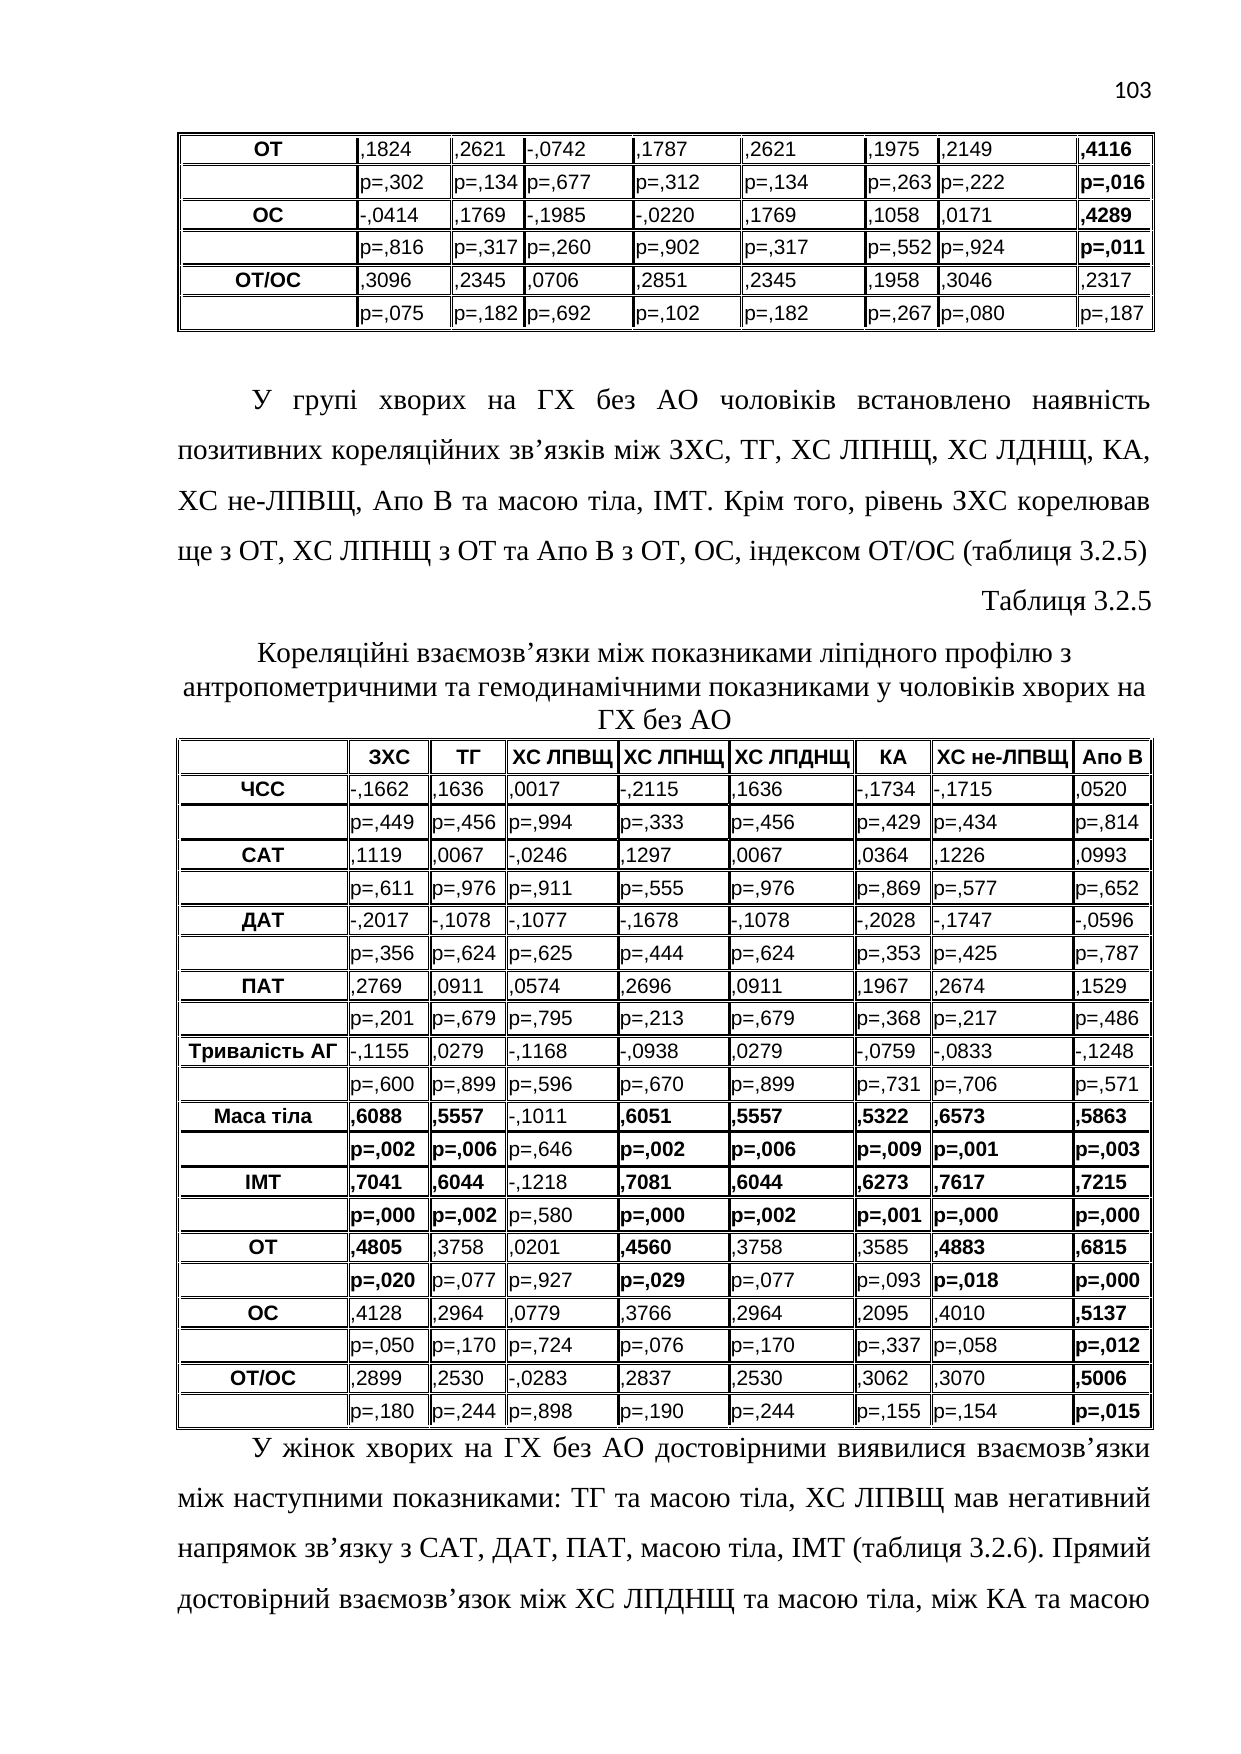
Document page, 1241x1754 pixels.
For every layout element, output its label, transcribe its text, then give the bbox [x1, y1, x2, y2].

table_cell [179, 999, 347, 1034]
table_cell p=,368 [857, 1003, 930, 1034]
table_cell p=,080 [938, 297, 1077, 328]
table_cell p=,456 [432, 806, 505, 838]
table_cell p=,600 [350, 1068, 428, 1099]
table_cell ,4560 [620, 1234, 728, 1261]
table_cell ОС [177, 1296, 348, 1326]
table_cell p=,816 [359, 232, 450, 263]
table_cell p=,486 [1075, 999, 1151, 1034]
table_cell [177, 803, 347, 838]
table_cell -,0220 [635, 201, 740, 228]
table_cell ,5322 [857, 1103, 930, 1130]
table_cell ,0171 [940, 201, 1076, 228]
table_cell p=,050 [350, 1330, 428, 1361]
table_cell ,1226 [933, 841, 1072, 868]
table_cell p=,317 [453, 232, 523, 263]
table_cell ,6273 [857, 1168, 930, 1195]
table_cell ,0911 [432, 972, 505, 999]
table_cell p=,302 [359, 166, 450, 198]
table_cell p=,077 [432, 1264, 505, 1296]
table_cell -,1248 [1075, 1034, 1151, 1064]
table_cell p=,260 [526, 232, 632, 263]
table_cell ЧСС [179, 773, 347, 803]
table_cell ,0067 [432, 841, 505, 868]
table_cell p=,015 [1073, 1392, 1152, 1427]
table_cell ,5137 [1073, 1296, 1152, 1326]
table_cell ,4128 [350, 1299, 428, 1326]
table_cell p=,170 [432, 1330, 505, 1361]
table_cell [179, 868, 347, 903]
table_cell [177, 934, 348, 969]
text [177, 1430, 1152, 1614]
table_cell ,4883 [933, 1234, 1072, 1261]
table_cell [179, 739, 347, 772]
table_cell p=,994 [508, 806, 617, 838]
table_cell ,4289 [1078, 198, 1153, 228]
table_cell p=,706 [933, 1068, 1072, 1099]
table_cell p=,625 [508, 937, 617, 969]
table_cell p=,624 [432, 937, 505, 969]
table_cell ,0779 [508, 1299, 617, 1326]
table_cell ,0706 [526, 267, 632, 293]
table_cell [179, 1130, 347, 1165]
table_cell p=,076 [620, 1330, 728, 1361]
table_cell p=,449 [350, 806, 428, 838]
table_cell ,5006 [1075, 1361, 1151, 1392]
table_cell p=,596 [508, 1068, 617, 1099]
table_cell p=,029 [620, 1264, 728, 1296]
table_cell ОТ [179, 1230, 347, 1261]
table_cell p=,898 [507, 1395, 618, 1427]
table_cell САТ [177, 838, 347, 868]
table_cell p=,006 [731, 1133, 853, 1165]
table_cell p=,002 [620, 1133, 728, 1165]
table_cell ,3062 [857, 1365, 930, 1392]
table_cell p=,814 [1075, 803, 1152, 838]
table_cell p=,134 [743, 166, 864, 198]
table_cell ,2345 [743, 267, 864, 293]
table_cell ,1967 [857, 972, 930, 999]
table_cell ,7215 [1075, 1165, 1150, 1195]
table_cell -,0283 [508, 1365, 617, 1392]
table_cell p=,434 [933, 806, 1072, 838]
table_cell Тривалість АГ [179, 1034, 347, 1064]
table_cell ,0201 [508, 1234, 617, 1261]
table_cell ,1958 [867, 267, 937, 293]
table_cell -,1078 [731, 907, 853, 934]
table_cell -,1218 [508, 1168, 617, 1195]
table_cell p=,001 [933, 1133, 1072, 1165]
table_cell p=,899 [432, 1068, 505, 1099]
table_cell ,1119 [350, 841, 428, 868]
table_cell ОТ/ОС [179, 1361, 347, 1392]
table_cell p=,679 [432, 1003, 505, 1034]
table_cell p=,154 [932, 1395, 1073, 1427]
table_cell ,3096 [359, 267, 450, 293]
table_cell p=,869 [857, 872, 930, 903]
table_cell ОТ/ОС [181, 263, 356, 293]
table_cell p=,000 [350, 1199, 428, 1230]
table_cell ,1975 [865, 134, 938, 163]
table_cell p=,213 [620, 1003, 728, 1034]
table_cell p=,317 [743, 232, 864, 263]
table_cell p=,002 [432, 1199, 505, 1230]
table_cell p=,201 [350, 1003, 428, 1034]
table_cell ,4010 [933, 1299, 1072, 1326]
table_cell p=,009 [857, 1133, 930, 1165]
table_cell [177, 1392, 348, 1427]
table_cell ,3766 [620, 1299, 728, 1326]
table_cell ,3046 [940, 267, 1076, 293]
table_cell p=,002 [350, 1133, 428, 1165]
table_cell p=,724 [508, 1330, 617, 1361]
table_cell p=,611 [350, 872, 428, 903]
table_cell ,2837 [620, 1365, 728, 1392]
table_cell p=,016 [1078, 163, 1153, 198]
table_cell p=,902 [635, 232, 740, 263]
table_cell ,1636 [731, 776, 853, 803]
table_cell p=,018 [933, 1264, 1072, 1296]
table_cell ДАТ [179, 903, 347, 934]
table_cell p=,899 [731, 1068, 853, 1099]
table_cell ,2964 [432, 1299, 505, 1326]
table_cell p=,000 [620, 1199, 728, 1230]
table_cell p=,263 [867, 166, 937, 198]
table_cell -,1155 [350, 1038, 428, 1064]
table_cell p=,555 [620, 872, 728, 903]
table_cell p=,182 [451, 297, 524, 328]
table_cell Апо В [1075, 738, 1152, 772]
text Таблиця 3.2.5 [177, 583, 1152, 617]
table_cell p=,155 [855, 1395, 932, 1427]
table_cell ,1058 [867, 201, 937, 228]
table_cell p=,924 [940, 232, 1076, 263]
table_cell -,1747 [933, 907, 1072, 934]
table_cell p=,020 [350, 1264, 428, 1296]
table_cell p=,102 [633, 297, 742, 328]
table_cell p=,580 [508, 1199, 617, 1230]
table_cell p=,180 [349, 1392, 430, 1427]
table_cell ,0574 [508, 972, 617, 999]
table_cell p=,190 [618, 1395, 729, 1427]
table_cell ,3585 [857, 1234, 930, 1261]
table_cell ,2621 [451, 136, 524, 163]
table_cell ,0279 [731, 1038, 853, 1064]
table_cell p=,012 [1075, 1326, 1151, 1361]
table_cell ,1769 [453, 201, 523, 228]
table_cell ,0364 [857, 841, 930, 868]
table_cell -,2017 [350, 907, 428, 934]
table_cell p=,000 [1075, 1195, 1151, 1230]
table_cell p=,001 [857, 1199, 930, 1230]
table_cell [181, 294, 357, 328]
table_cell p=,170 [731, 1330, 853, 1361]
table_cell ,2149 [938, 136, 1077, 163]
table_cell ПАТ [177, 969, 348, 999]
table_cell ,2345 [453, 267, 523, 293]
table_cell ,5863 [1075, 1100, 1151, 1130]
table_cell p=,429 [857, 806, 930, 838]
table_cell p=,182 [742, 297, 865, 328]
table_cell p=,006 [432, 1133, 505, 1165]
table_cell p=,795 [508, 1003, 617, 1034]
table_cell p=,787 [1073, 934, 1152, 969]
table_cell -,1168 [508, 1038, 617, 1064]
table_cell p=,571 [1075, 1065, 1151, 1099]
table_cell p=,002 [731, 1199, 853, 1230]
table_cell ,6044 [432, 1168, 505, 1195]
table_cell p=,577 [933, 872, 1072, 903]
table_cell p=,679 [731, 1003, 853, 1034]
table_cell p=,646 [508, 1133, 617, 1165]
table_cell -,1985 [526, 201, 632, 228]
table_cell p=,333 [620, 806, 728, 838]
table_cell ТГ [432, 741, 505, 772]
table_cell p=,911 [508, 872, 617, 903]
table_cell ,1297 [620, 841, 728, 868]
table_cell ,1769 [743, 201, 864, 228]
table_cell ,7041 [350, 1168, 428, 1195]
table_cell ,1787 [633, 136, 742, 163]
table_cell ,0520 [1075, 773, 1151, 803]
table_cell ІМТ [179, 1165, 347, 1195]
table_cell ,0017 [508, 776, 617, 803]
table_cell p=,003 [1075, 1130, 1150, 1165]
table_cell p=,353 [857, 937, 930, 969]
table_cell КА [857, 741, 930, 772]
table_cell -,0596 [1075, 903, 1151, 934]
table_cell p=,652 [1075, 868, 1151, 903]
table_cell ,2899 [350, 1365, 428, 1392]
table_cell Маса тіла [179, 1100, 347, 1130]
table_cell ,3070 [933, 1365, 1072, 1392]
table_cell ,6088 [350, 1103, 428, 1130]
table_cell ОТ [181, 136, 357, 163]
table_cell ,2530 [432, 1365, 505, 1392]
table_cell -,0742 [524, 134, 633, 163]
table_cell ,2621 [742, 134, 865, 163]
table_cell p=,356 [350, 937, 428, 969]
table_cell p=,692 [524, 297, 633, 328]
table_cell ,3758 [432, 1234, 505, 1261]
table_cell -,0246 [508, 841, 617, 868]
table_cell ОС [179, 198, 357, 228]
table_cell ,2696 [620, 972, 728, 999]
table_cell ,2674 [933, 972, 1072, 999]
table_cell ,7081 [620, 1168, 728, 1195]
table_cell ,6051 [620, 1103, 728, 1130]
table_cell ,2530 [731, 1365, 853, 1392]
table_cell p=,677 [526, 166, 632, 198]
table_cell p=,000 [933, 1199, 1072, 1230]
table_cell p=,075 [357, 297, 451, 328]
table_cell p=,267 [865, 297, 938, 328]
table_cell p=,093 [857, 1264, 930, 1296]
table_cell [179, 1065, 347, 1099]
table_cell ХС ЛПВЩ [508, 741, 617, 772]
table_header Кореляційні взаємозв’язки між показниками ліпідного профілю з антропометричними та гемодинамічними показниками у чоловіків хворих на ГХ без АО [177, 634, 1152, 737]
table_cell ХС ЛПДНЩ [731, 741, 853, 772]
table_cell p=,552 [867, 232, 937, 263]
table_cell -,0833 [933, 1038, 1072, 1064]
table_cell ,5557 [731, 1103, 853, 1130]
table_cell ,1636 [432, 776, 505, 803]
table_cell ,3758 [731, 1234, 853, 1261]
table_cell ,6573 [933, 1103, 1072, 1130]
table_cell p=,670 [620, 1068, 728, 1099]
table_cell ,6044 [731, 1168, 853, 1195]
table_cell -,1734 [857, 776, 930, 803]
table_cell ХС ЛПНЩ [620, 741, 728, 772]
table_cell -,2028 [857, 907, 930, 934]
table_cell ,2851 [635, 267, 740, 293]
table_cell ХС не-ЛПВЩ [933, 741, 1072, 772]
table_cell p=,731 [857, 1068, 930, 1099]
table_cell p=,444 [620, 937, 728, 969]
table_cell -,1011 [508, 1103, 617, 1130]
table_cell ,0993 [1075, 838, 1152, 868]
table_cell p=,187 [1078, 294, 1152, 328]
table_cell ,2317 [1079, 263, 1152, 293]
table_cell ,1824 [357, 136, 451, 163]
table_cell p=,337 [857, 1330, 930, 1361]
table_cell -,1715 [933, 776, 1072, 803]
table_cell ,5557 [432, 1103, 505, 1130]
table_cell p=,976 [432, 872, 505, 903]
table_cell p=,312 [635, 166, 740, 198]
text У групі хворих на ГХ без АО чоловіків встановлено наявність позитивних кореляційних зв’язків між ЗХС, ТГ, ХС ЛПНЩ, ХС ЛДНЩ, КА, ХС не-ЛПВЩ, Апо В та масою тіла, ІМТ. Крім того, рівень ЗХС корелював ще з ОТ, ХС ЛПНЩ з ОТ та Апо В з ОТ, ОС, індексом ОТ/ОС (таблиця 3.2.5) [177, 382, 1152, 567]
table_cell -,1662 [350, 776, 428, 803]
table_cell p=,134 [453, 166, 523, 198]
table_cell [179, 1195, 347, 1230]
table_cell ,7617 [933, 1168, 1072, 1195]
table_cell ЗХС [350, 741, 428, 772]
table_cell p=,425 [933, 937, 1072, 969]
table_cell -,0414 [359, 201, 450, 228]
table_cell p=,058 [933, 1330, 1072, 1361]
table_cell ,2769 [350, 972, 428, 999]
table_cell ,6815 [1075, 1230, 1151, 1261]
table_cell p=,456 [731, 806, 853, 838]
table_cell p=,077 [731, 1264, 853, 1296]
table_cell p=,244 [430, 1395, 507, 1427]
table_cell -,0759 [857, 1038, 930, 1064]
table_cell ,4116 [1078, 136, 1152, 163]
table_cell -,1678 [620, 907, 728, 934]
table_cell -,0938 [620, 1038, 728, 1064]
table_cell p=,011 [1079, 228, 1152, 263]
table_cell p=,217 [933, 1003, 1072, 1034]
table_cell ,1529 [1073, 969, 1152, 999]
table_cell ,2095 [857, 1299, 930, 1326]
table_cell [177, 1261, 348, 1296]
table_cell ,0279 [432, 1038, 505, 1064]
table_cell ,0067 [731, 841, 853, 868]
table_cell [179, 163, 357, 198]
table_cell p=,927 [508, 1264, 617, 1296]
table_cell [181, 228, 356, 263]
table_cell [179, 1326, 347, 1361]
table_cell p=,244 [729, 1392, 855, 1427]
table_cell -,1078 [432, 907, 505, 934]
table_cell ,2964 [731, 1299, 853, 1326]
table_cell p=,222 [940, 166, 1076, 198]
table_cell p=,624 [731, 937, 853, 969]
table_cell p=,976 [731, 872, 853, 903]
table_cell -,1077 [508, 907, 617, 934]
table_cell ,4805 [350, 1234, 428, 1261]
table_cell p=,000 [1073, 1261, 1152, 1296]
table_cell ,0911 [731, 972, 853, 999]
table_cell -,2115 [620, 776, 728, 803]
